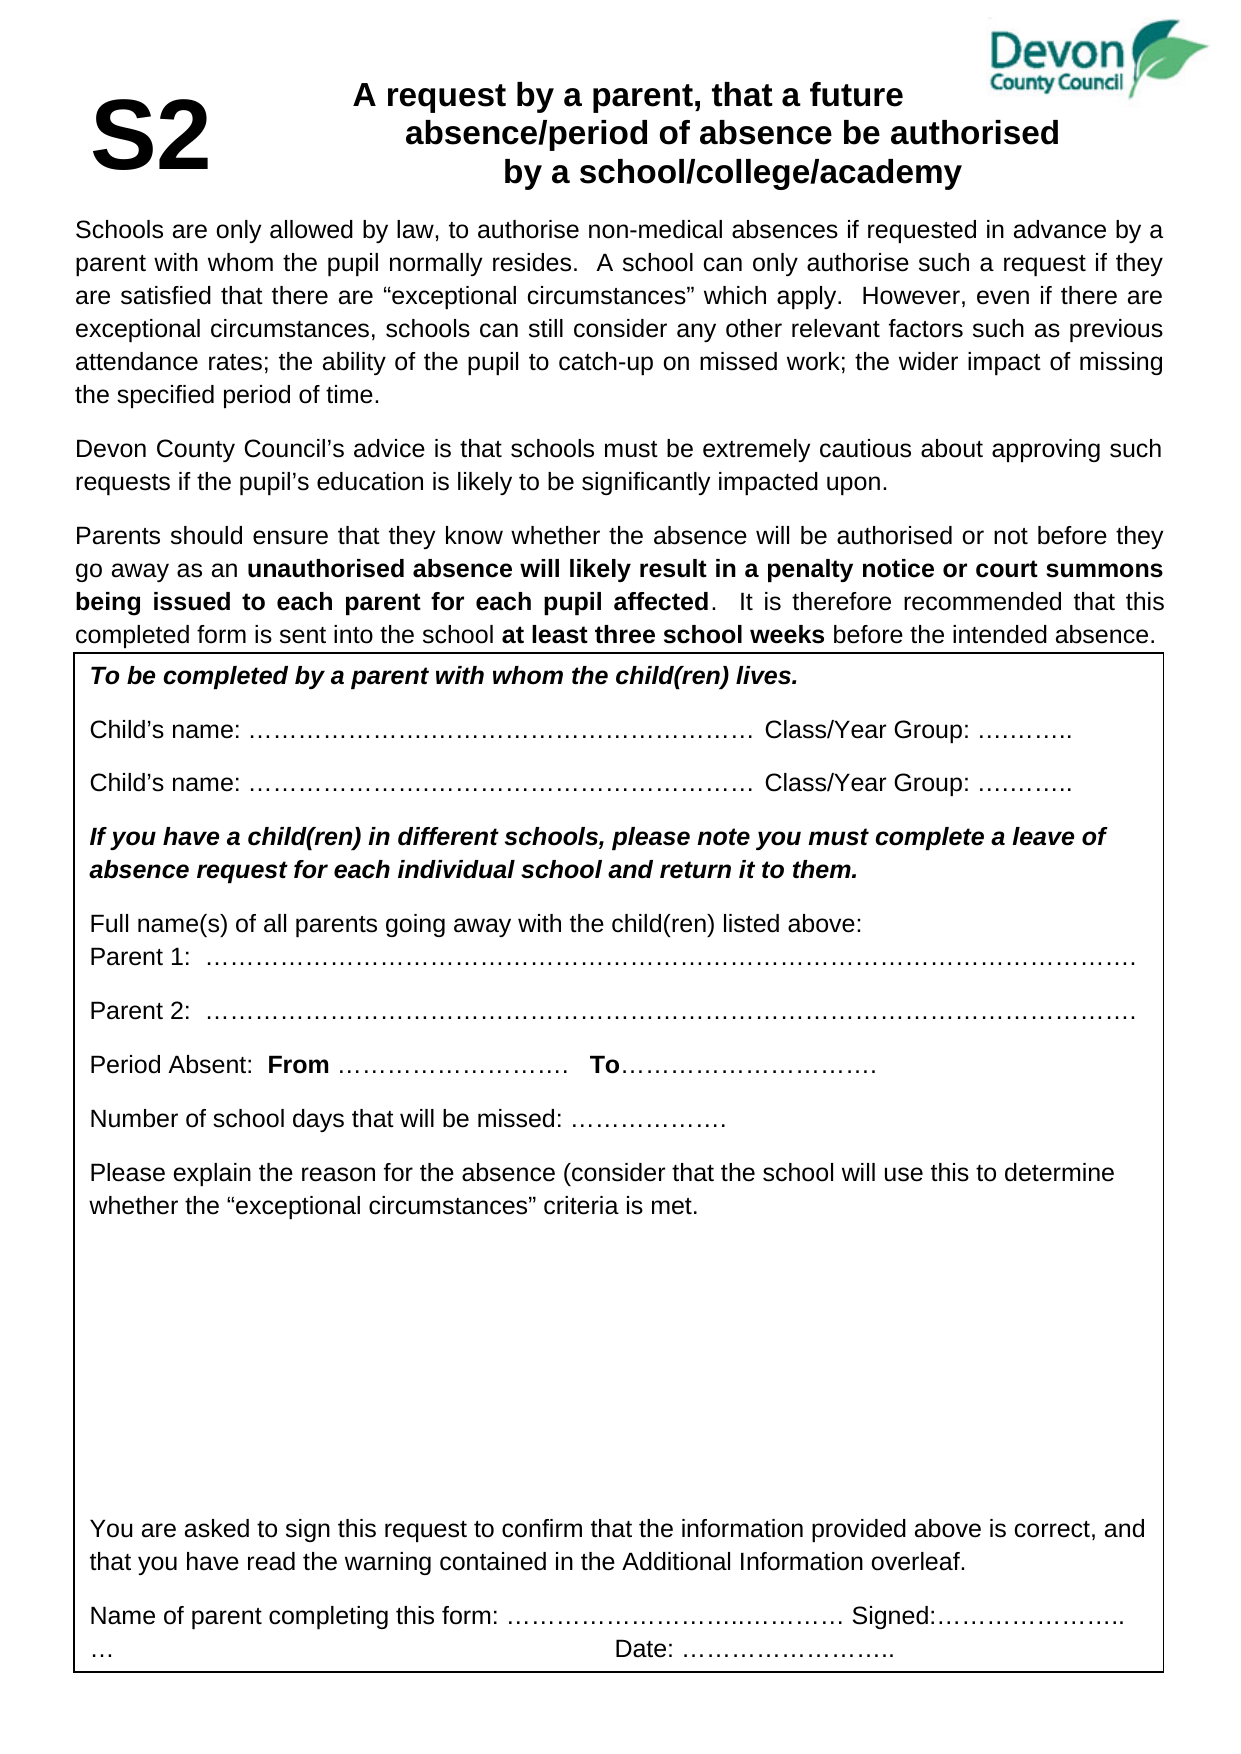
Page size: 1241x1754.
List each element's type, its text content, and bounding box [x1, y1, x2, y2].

text Parents should ensure that they know whether the absence will be authorised or not before they go away as an unauthorised absence will likely result in a penalty notice or court summons being issued to each parent for each pupil affected. It is therefore recommended that this completed form is sent into the school at least three school weeks before the intended absence. [75, 521, 1165, 649]
text Devon County Council’s advice is that schools must be extremely cautious about approving such requests if the pupil’s education is likely to be significantly impacted upon. [75, 434, 1165, 496]
picture [975, 17, 1212, 108]
text by a school/college/academy [225, 152, 1165, 190]
text Schools are only allowed by law, to authorise non-medical absences if requested in advance by a parent with whom the pupil normally resides. A school can only authorise such a request if they are satisfied that there are “exceptional circumstances” which apply. However, even if there are exceptional circumstances, schools can still consider any other relevant factors such as previous attendance rates; the ability of the pupil to catch-up on missed work; the wider impact of missing the specified period of time. [75, 215, 1165, 409]
text absence/period of absence be authorised [225, 113, 1165, 152]
text A request by a parent, that a future [225, 75, 1165, 113]
